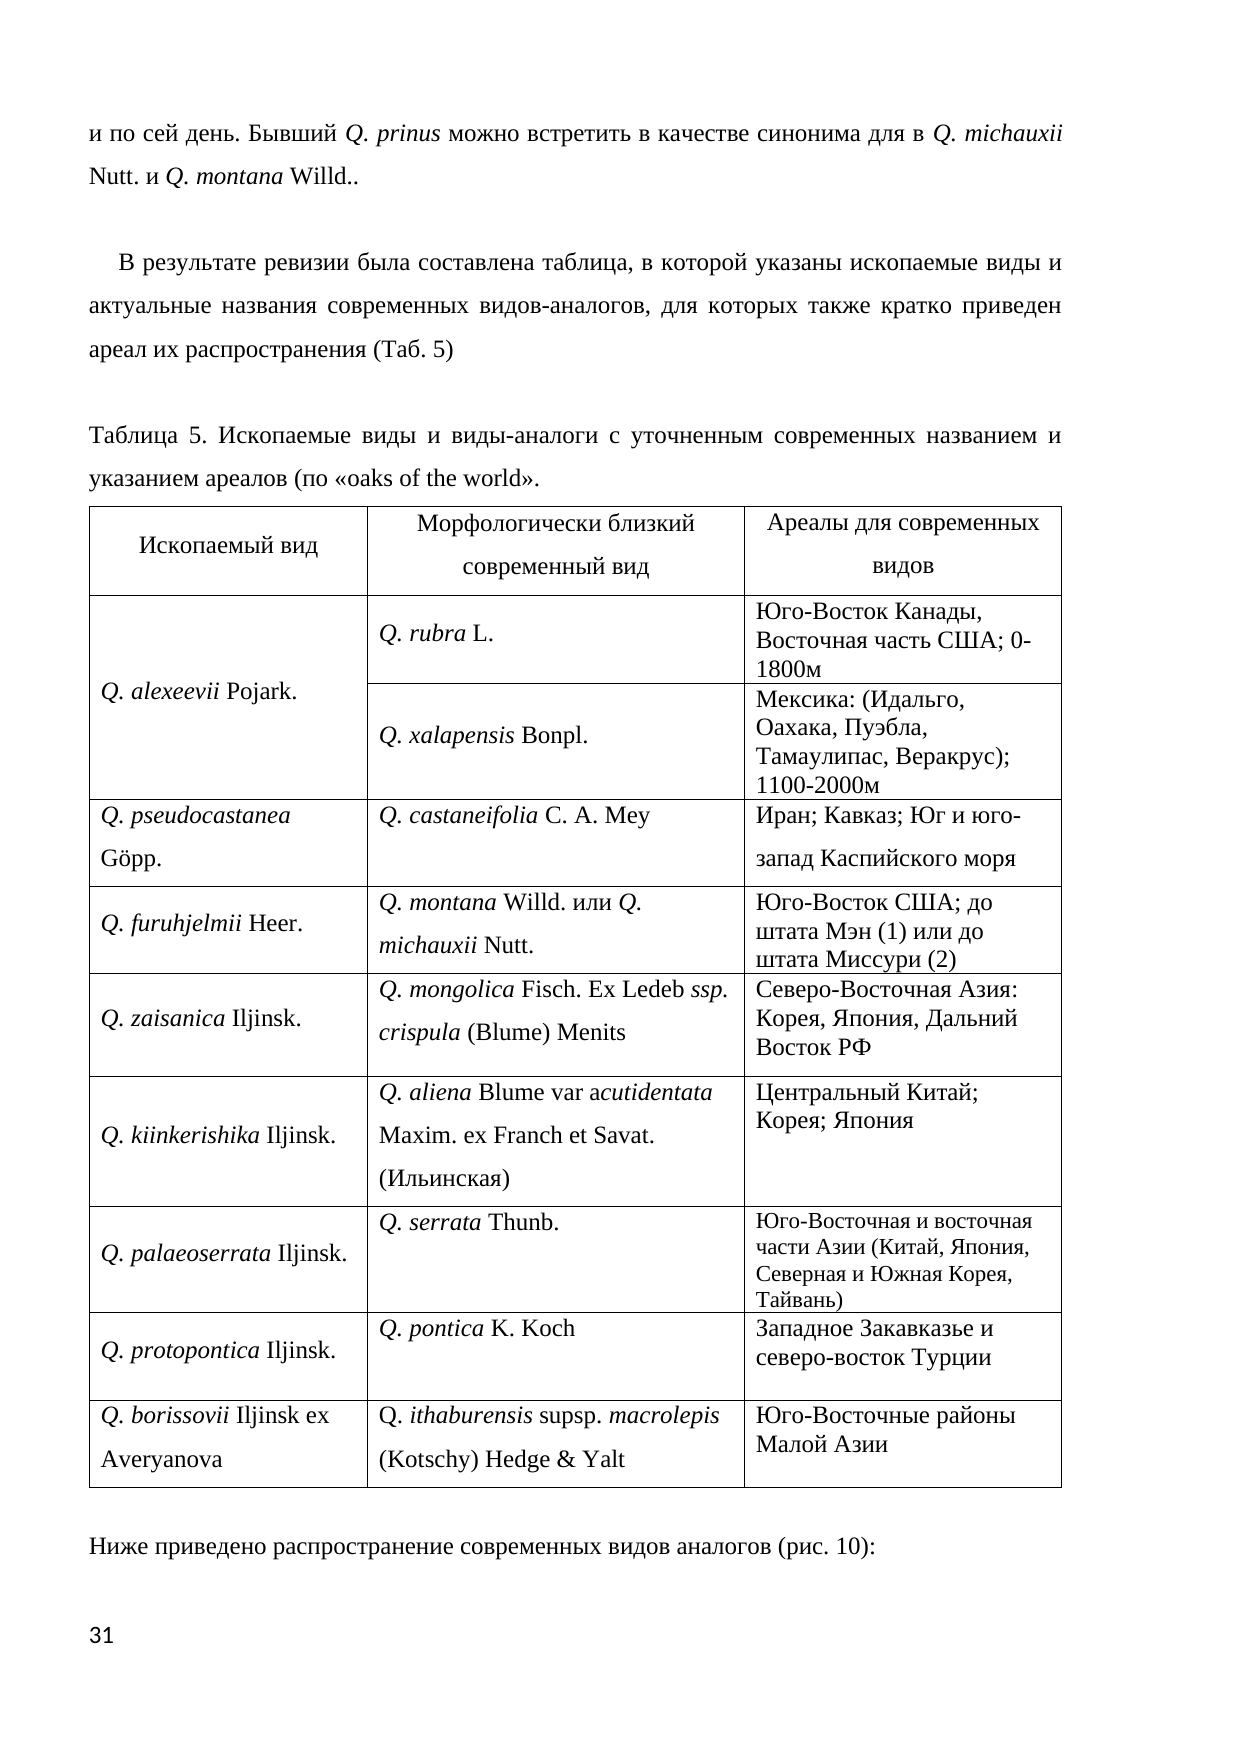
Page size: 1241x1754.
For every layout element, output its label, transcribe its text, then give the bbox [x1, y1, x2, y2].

table_cell Юго-Восточные районы Малой Азии [745, 1401, 1061, 1487]
table_cell Q. pontica K. Koch [368, 1313, 744, 1399]
table_header Морфологически близкий современный вид [368, 507, 744, 595]
table_cell Северо-Восточная Азия: Корея, Япония, Дальний Восток РФ [745, 974, 1061, 1076]
table_cell Юго-Восточная и восточная части Азии (Китай, Япония, Северная и Южная Корея, Тайвань) [745, 1207, 1061, 1312]
table_cell Q. borissovii Iljinsk ex Averyanova [90, 1401, 367, 1487]
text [88, 118, 1063, 190]
table_cell Мексика: (Идальго, Оахака, Пуэбла, Тамаулипас, Веракрус); 1100-2000м [745, 684, 1061, 799]
table_cell Центральный Китай; Корея; Япония [745, 1077, 1061, 1206]
table_cell Q. alexeevii Pojark. [90, 596, 367, 799]
table_cell Q. furuhjelmii Heer. [90, 887, 367, 973]
table_cell Q. montana Willd. или Q. michauxii Nutt. [368, 887, 744, 973]
table_header Ископаемый вид [90, 507, 367, 595]
table_cell Q. pseudocastanea Göpp. [90, 800, 367, 886]
table_cell Q. rubra L. [368, 596, 744, 683]
table_cell Западное Закавказье и северо-восток Турции [745, 1313, 1061, 1399]
table_cell Q. mongolica Fisch. Ex Ledeb ssp. сrispula (Blume) Menits [368, 974, 744, 1076]
table_cell Q. ithaburensis supsp. macrolepis (Kotschy) Hedge & Yalt [368, 1401, 744, 1487]
table_cell Q. zaisanica Iljinsk. [90, 974, 367, 1076]
table_cell Юго-Восток Канады, Восточная часть США; 0-1800м [745, 596, 1061, 683]
table_cell Q. protopontica Iljinsk. [90, 1313, 367, 1399]
table_cell Q. aliena Blume var acutidentata Maxim. ex Franch et Savat. (Ильинская) [368, 1077, 744, 1206]
table_cell Q. palaeoserrata Iljinsk. [90, 1207, 367, 1312]
table_cell Иран; Кавказ; Юг и юго-запад Каспийского моря [745, 800, 1061, 886]
table_cell Q. kiinkerishika Iljinsk. [90, 1077, 367, 1206]
text Таблица 5. Ископаемые виды и виды-аналоги с уточненным современных названием и указанием ареалов (по «oaks of the world». [88, 420, 1063, 492]
text В результате ревизии была составлена таблица, в которой указаны ископаемые виды и актуальные названия современных видов-аналогов, для которых также кратко приведен ареал их распространения (Таб. 5) [88, 247, 1063, 362]
table_cell Юго-Восток США; до штата Мэн (1) или до штата Миссури (2) [745, 887, 1061, 973]
table_cell Q. castaneifolia C. A. Mey [368, 800, 744, 886]
text Ниже приведено распространение современных видов аналогов (рис. 10): [88, 1531, 1063, 1559]
table_cell Q. xalapensis Bonpl. [368, 684, 744, 799]
table_cell Q. serrata Thunb. [368, 1207, 744, 1312]
table_header Ареалы для современных видов [745, 507, 1061, 595]
